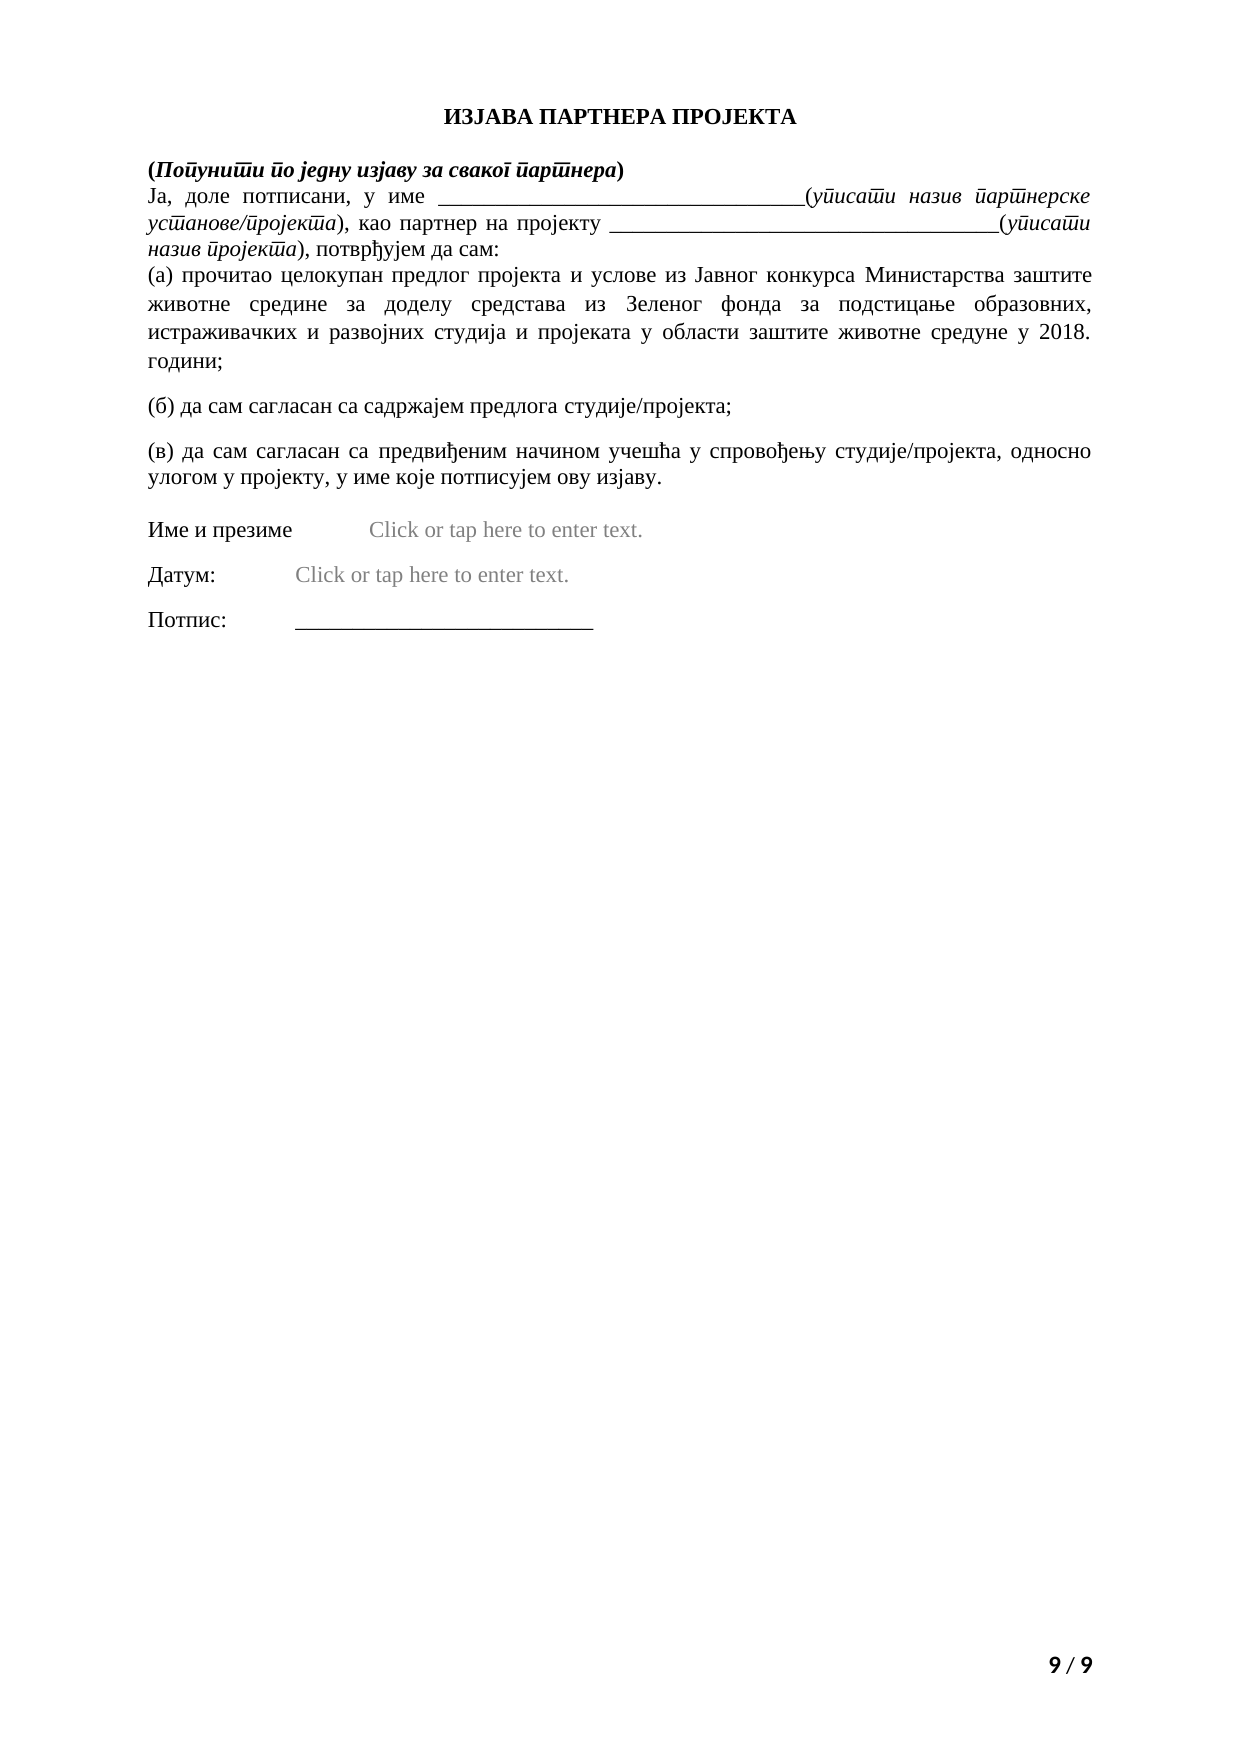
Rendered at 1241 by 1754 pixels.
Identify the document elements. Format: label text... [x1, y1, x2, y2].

text (Попунити по једну изјаву за сваког партнера) [148, 156, 1093, 182]
text Ја, доле потписани, у име ________________________________(уписати назив партнерске установе/пројекта), као партнер на пројекту __________________________________(уписати назив пројекта), потврђујем да сам: [148, 182, 1093, 262]
text Датум: Click or tap here to enter text. [148, 561, 1093, 588]
text (в) да сам сагласан са предвиђеним начином учешћа у спровођењу студије/пројекта, односно улогом у пројекту, у име које потписујем ову изјаву. [148, 437, 1093, 490]
text (а) прочитао целокупан предлог пројекта и услове из Јавног конкурса Министарства заштите животне средине за доделу средстава из Зеленог фонда за подстицање образовних, истраживачких и развојних студија и пројеката у области заштите животне средуне у 2018. години; [148, 262, 1093, 373]
text Потпис: __________________________ [148, 606, 1093, 633]
text ИЗЈАВА ПАРТНЕРА ПРОЈЕКТА [148, 103, 1093, 130]
text Име и презиме Click or tap here to enter text. [148, 516, 1093, 542]
text (б) да сам сагласан са садржајем предлога студије/пројекта; [148, 392, 1093, 418]
